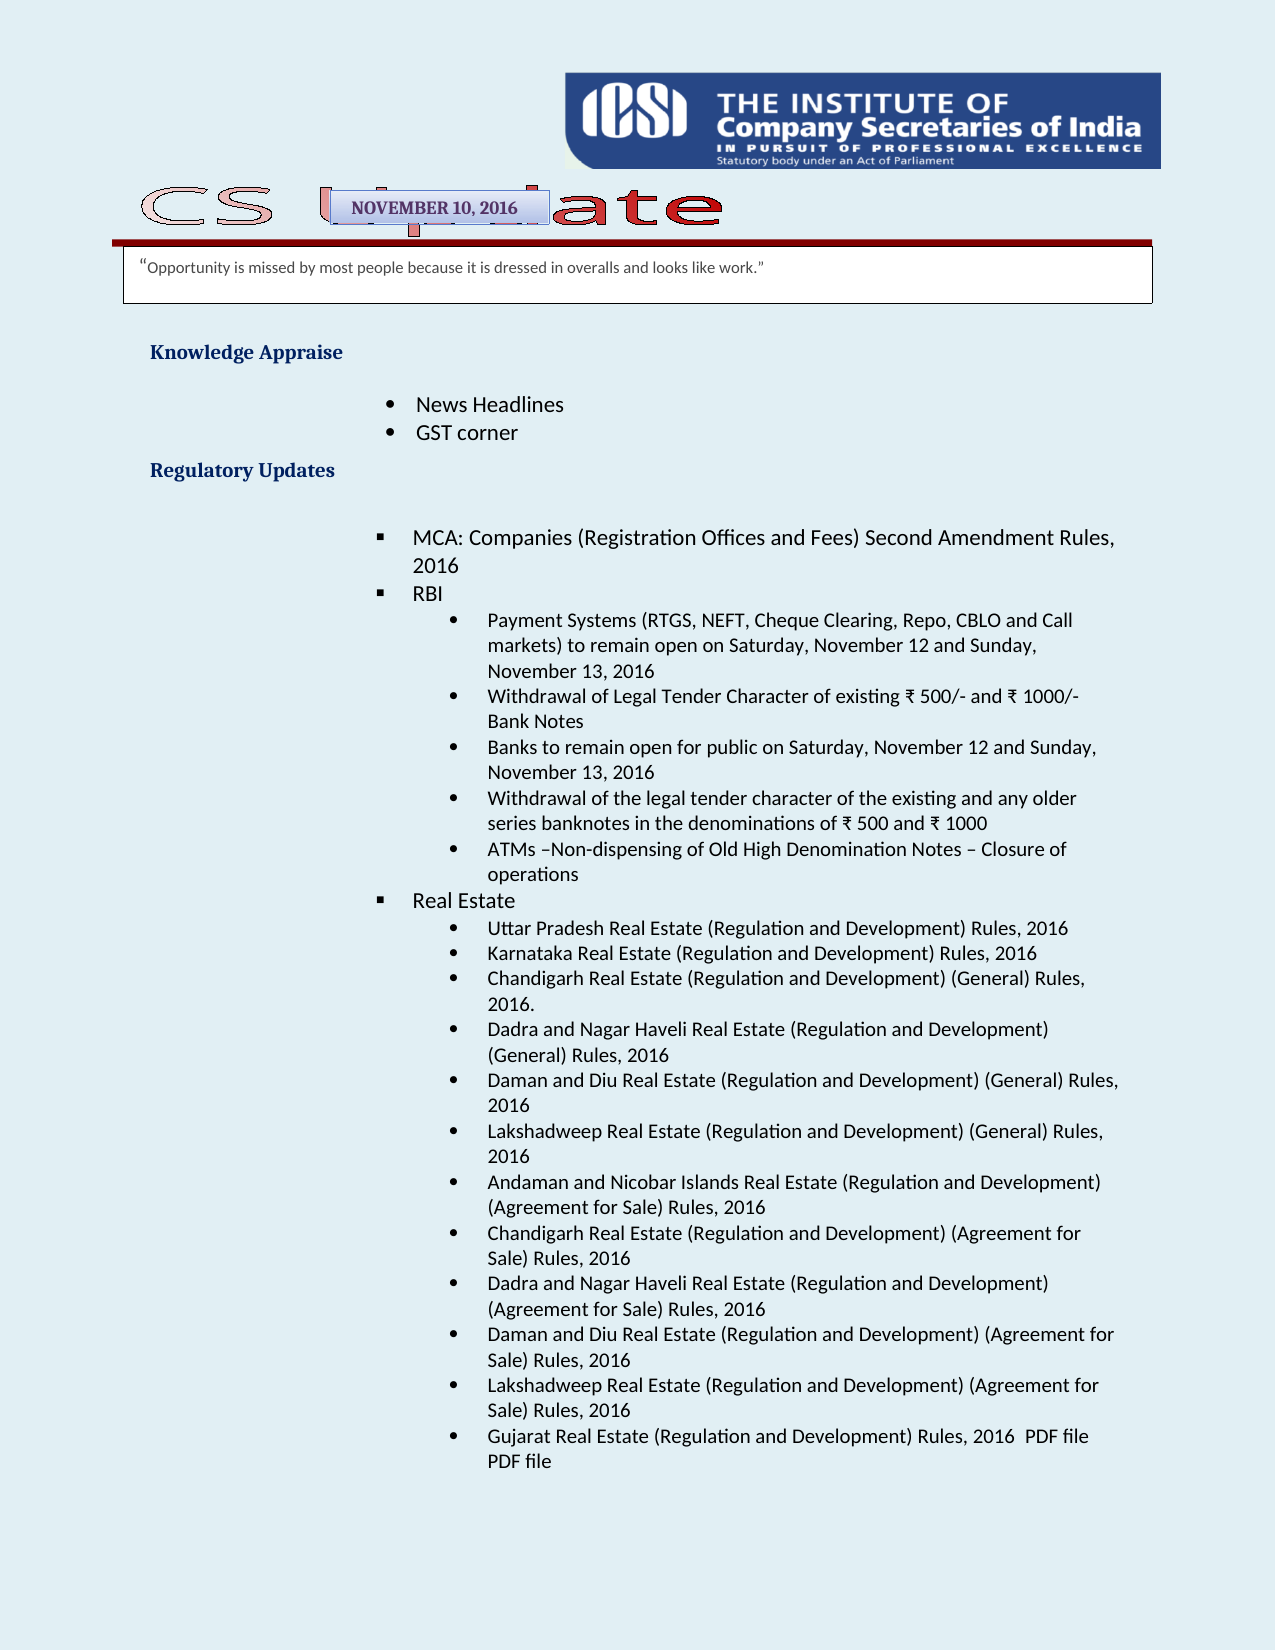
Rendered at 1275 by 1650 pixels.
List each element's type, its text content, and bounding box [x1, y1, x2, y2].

list RBI [375, 579, 1125, 607]
list Gujarat Real Estate (Regulation and Development) Rules, 2016 PDF file PDF file [450, 1423, 1125, 1474]
list Lakshadweep Real Estate (Regulation and Development) (General) Rules, 2016 [450, 1118, 1125, 1169]
list Daman and Diu Real Estate (Regulation and Development) (General) Rules, 2016 [450, 1067, 1125, 1118]
list Daman and Diu Real Estate (Regulation and Development) (Agreement for Sale) Rules, 2016 [450, 1321, 1125, 1372]
list Chandigarh Real Estate (Regulation and Development) (General) Rules, 2016. [450, 966, 1125, 1016]
list Real Estate [375, 887, 1125, 915]
list Banks to remain open for public on Saturday, November 12 and Sunday, November 13, 2016 [450, 734, 1125, 785]
list Withdrawal of the legal tender character of the existing and any older series banknotes in the denominations of ₹ 500 and ₹ 1000 [450, 785, 1125, 836]
list Dadra and Nagar Haveli Real Estate (Regulation and Development) (General) Rules, 2016 [450, 1016, 1125, 1067]
list Payment Systems (RTGS, NEFT, Cheque Clearing, Repo, CBLO and Call markets) to remain open on Saturday, November 12 and Sunday, November 13, 2016 [450, 607, 1125, 683]
list Uttar Pradesh Real Estate (Regulation and Development) Rules, 2016 [450, 915, 1125, 940]
list Lakshadweep Real Estate (Regulation and Development) (Agreement for Sale) Rules, 2016 [450, 1372, 1125, 1423]
picture [971, 72, 1161, 172]
list Dadra and Nagar Haveli Real Estate (Regulation and Development) (Agreement for Sale) Rules, 2016 [450, 1271, 1125, 1321]
list Chandigarh Real Estate (Regulation and Development) (Agreement for Sale) Rules, 2016 [450, 1220, 1125, 1271]
text Regulatory Updates [150, 458, 1125, 482]
list News Headlines [386, 390, 1125, 418]
list GST corner [386, 418, 1125, 446]
list Withdrawal of Legal Tender Character of existing ₹ 500/- and ₹ 1000/- Bank Notes [450, 683, 1125, 734]
list MCA: Companies (Registration Offices and Fees) Second Amendment Rules, 2016 [375, 523, 1125, 579]
list Andaman and Nicobar Islands Real Estate (Regulation and Development) (Agreement for Sale) Rules, 2016 [450, 1169, 1125, 1220]
text Knowledge Appraise [150, 341, 1108, 365]
list Karnataka Real Estate (Regulation and Development) Rules, 2016 [450, 940, 1125, 966]
list ATMs –Non-dispensing of Old High Denomination Notes – Closure of operations [450, 836, 1125, 887]
